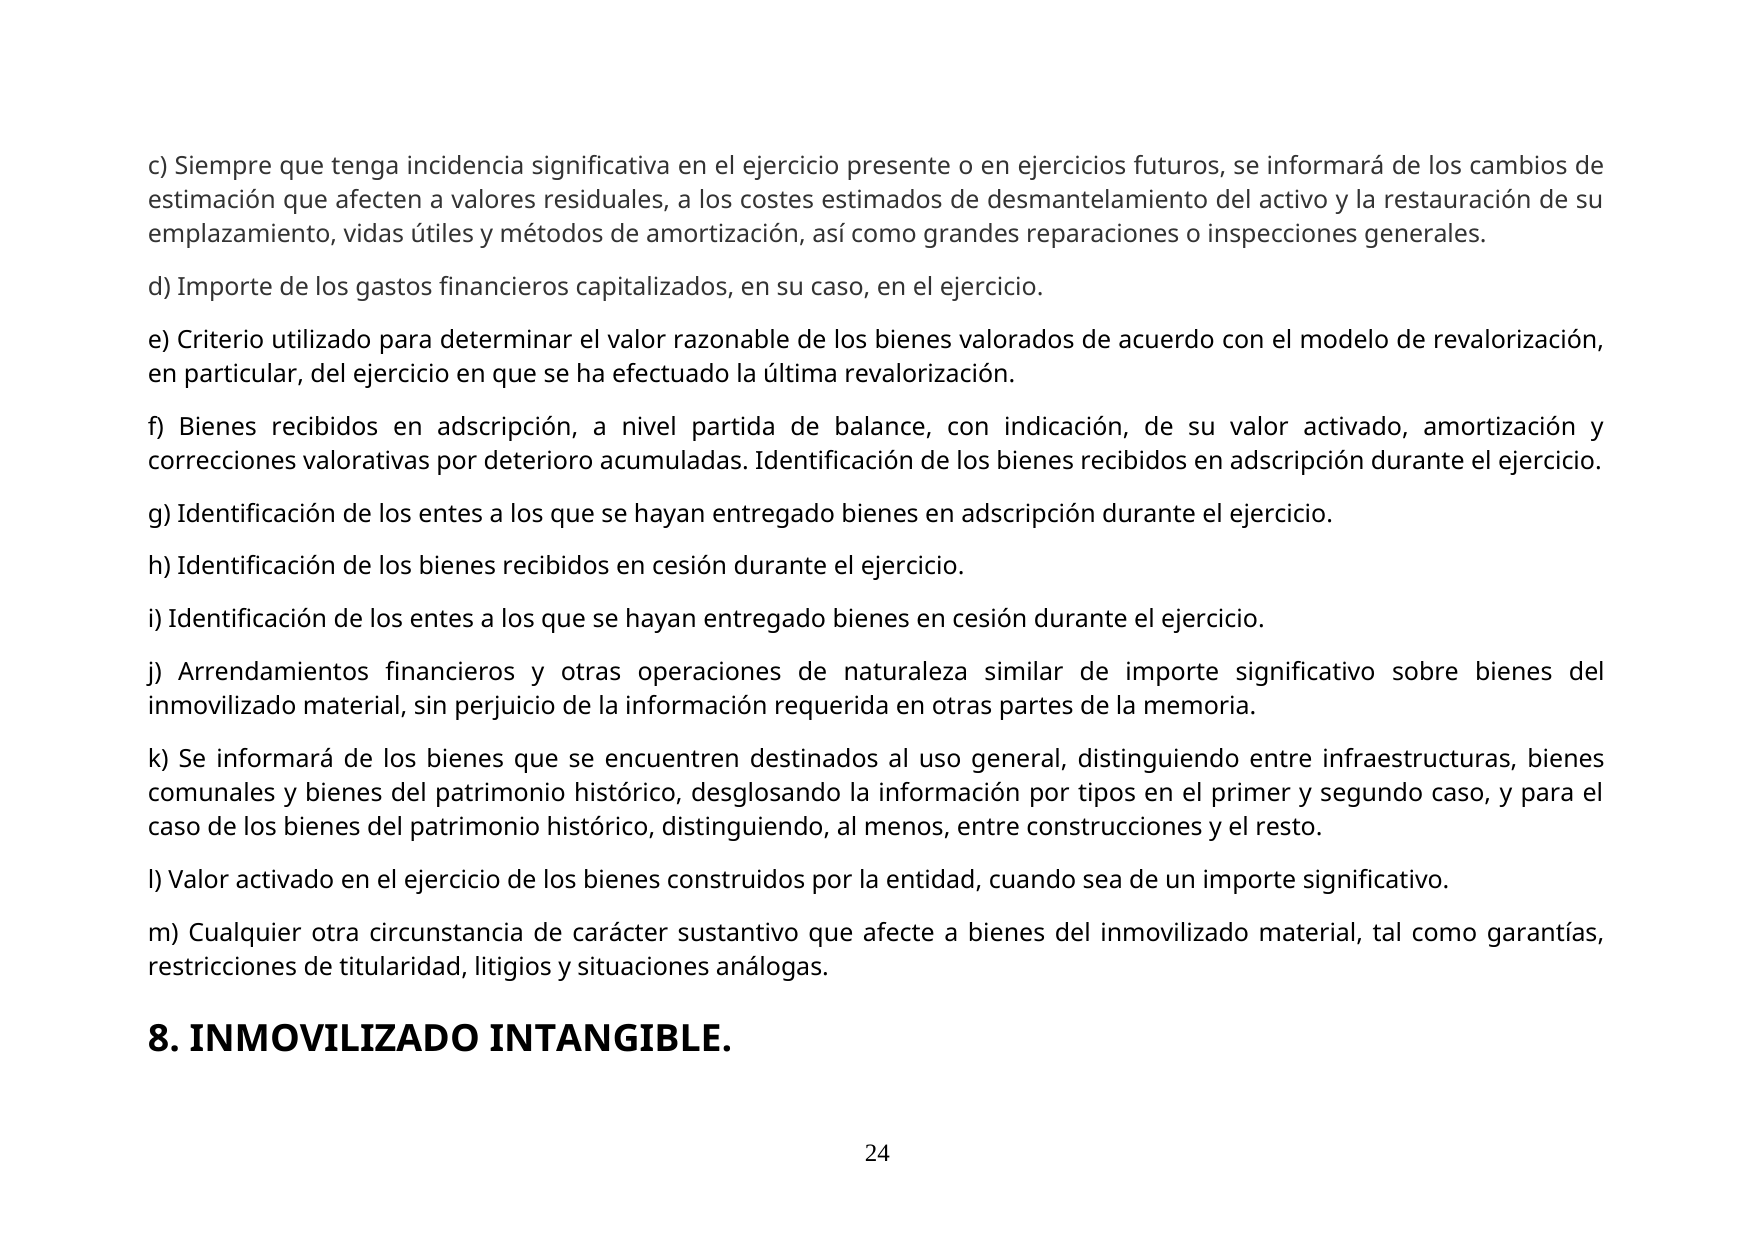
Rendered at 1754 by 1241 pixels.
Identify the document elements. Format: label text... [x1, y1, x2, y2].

text l) Valor activado en el ejercicio de los bienes construidos por la entidad, cuando sea de un importe significativo. [148, 861, 1606, 896]
text h) Identificación de los bienes recibidos en cesión durante el ejercicio. [148, 548, 1606, 582]
text i) Identificación de los entes a los que se hayan entregado bienes en cesión durante el ejercicio. [148, 601, 1606, 635]
text c) Siempre que tenga incidencia significativa en el ejercicio presente o en ejercicios futuros, se informará de los cambios de estimación que afecten a valores residuales, a los costes estimados de desmantelamiento del activo y la restauración de su emplazamiento, vidas útiles y métodos de amortización, así como grandes reparaciones o inspecciones generales. [148, 148, 1606, 250]
text m) Cualquier otra circunstancia de carácter sustantivo que afecte a bienes del inmovilizado material, tal como garantías, restricciones de titularidad, litigios y situaciones análogas. [148, 914, 1606, 982]
text 8. INMOVILIZADO INTANGIBLE. [148, 1012, 1606, 1063]
text j) Arrendamientos financieros y otras operaciones de naturaleza similar de importe significativo sobre bienes del inmovilizado material, sin perjuicio de la información requerida en otras partes de la memoria. [148, 654, 1606, 722]
text f) Bienes recibidos en adscripción, a nivel partida de balance, con indicación, de su valor activado, amortización y correcciones valorativas por deterioro acumuladas. Identificación de los bienes recibidos en adscripción durante el ejercicio. [148, 408, 1606, 476]
text g) Identificación de los entes a los que se hayan entregado bienes en adscripción durante el ejercicio. [148, 495, 1606, 529]
text d) Importe de los gastos financieros capitalizados, en su caso, en el ejercicio. [148, 269, 1606, 303]
text e) Criterio utilizado para determinar el valor razonable de los bienes valorados de acuerdo con el modelo de revalorización, en particular, del ejercicio en que se ha efectuado la última revalorización. [148, 321, 1606, 389]
text k) Se informará de los bienes que se encuentren destinados al uso general, distinguiendo entre infraestructuras, bienes comunales y bienes del patrimonio histórico, desglosando la información por tipos en el primer y segundo caso, y para el caso de los bienes del patrimonio histórico, distinguiendo, al menos, entre construcciones y el resto. [148, 741, 1606, 843]
